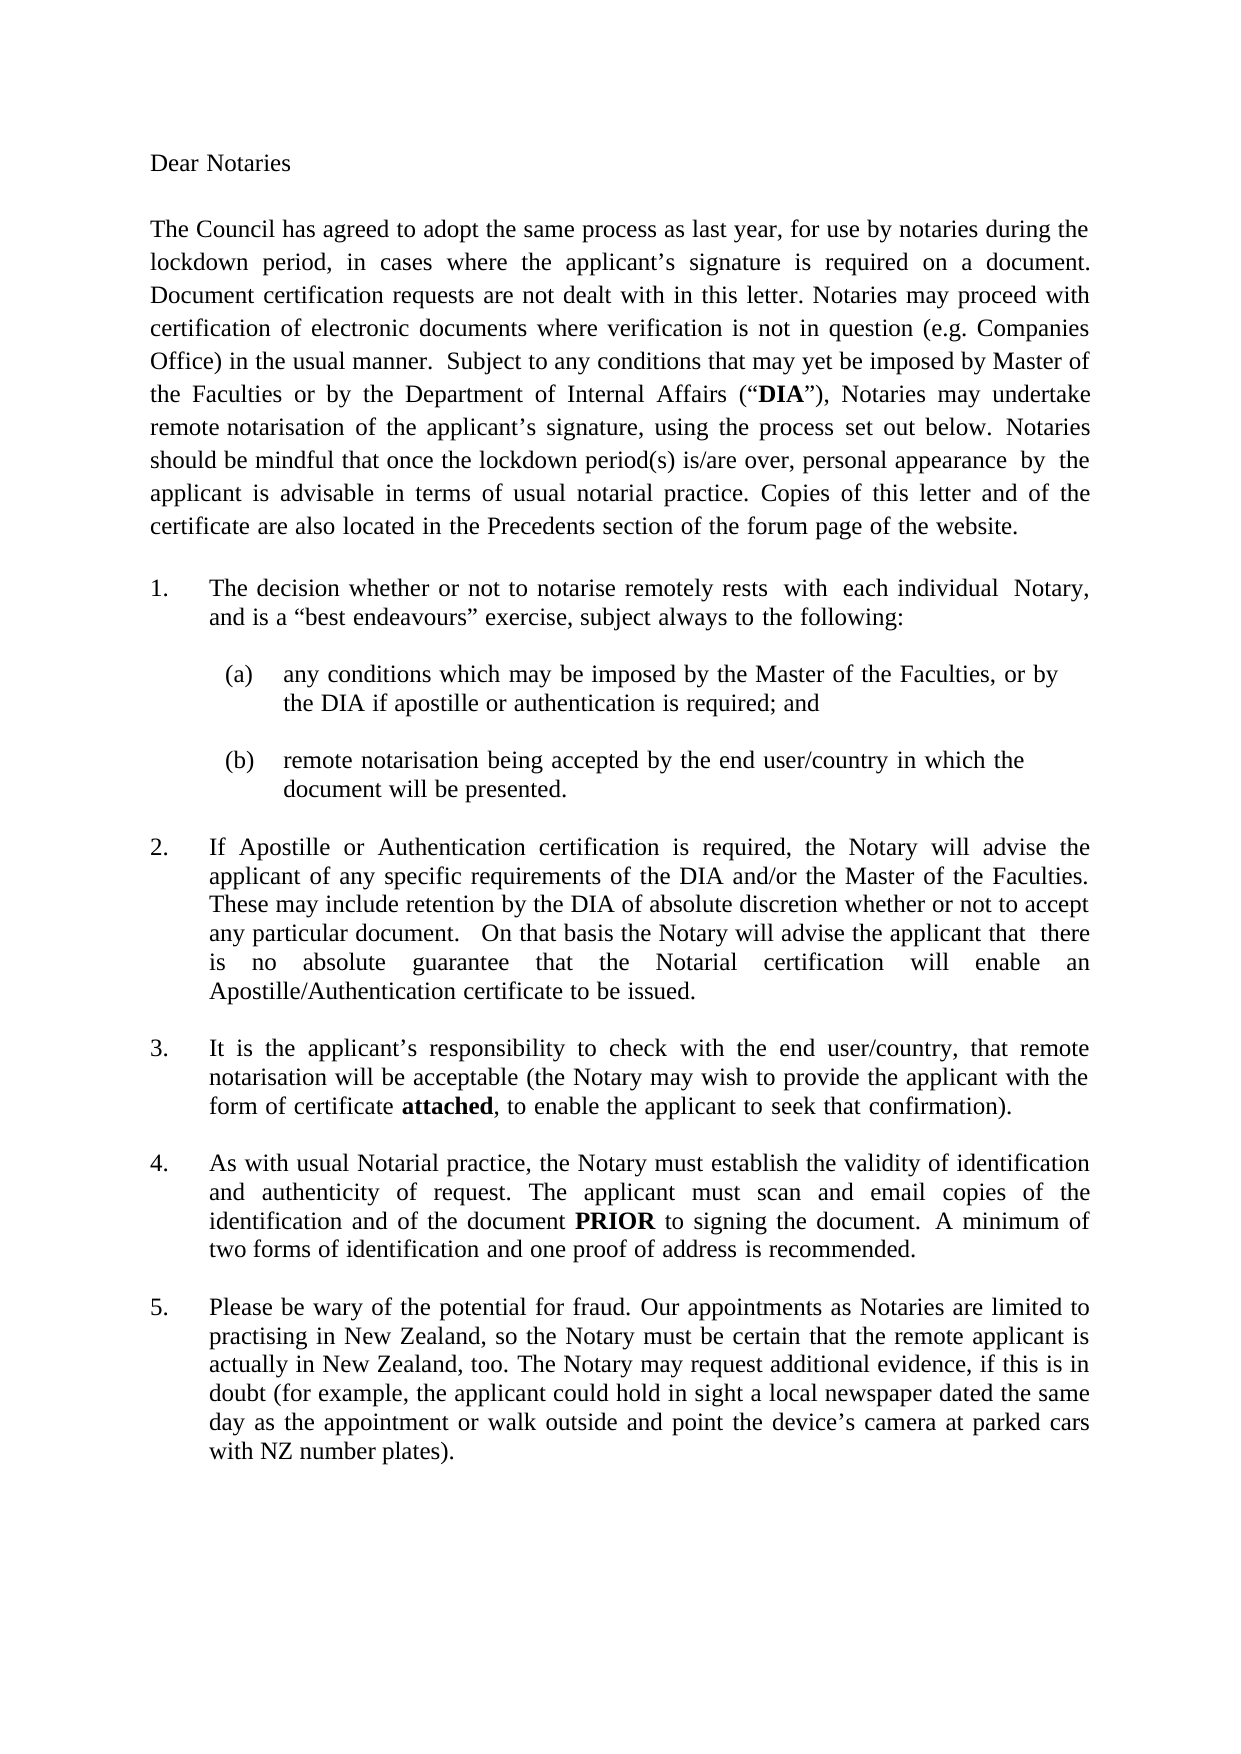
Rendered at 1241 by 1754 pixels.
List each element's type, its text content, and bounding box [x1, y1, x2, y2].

list If Apostille or Authentication certification is required, the Notary will advise the applicant of any specific requirements of the DIA and/or the Master of the Faculties. These may include retention by the DIA of absolute discretion whether or not to accept any particular document. On that basis the Notary will advise the applicant that there is no absolute guarantee that the Notarial certification will enable an Apostille/Authentication certificate to be issued. [150, 832, 1090, 1004]
list It is the applicant’s responsibility to check with the end user/country, that remote notarisation will be acceptable (the Notary may wish to provide the applicant with the form of certificate attached, to enable the applicant to seek that confirmation). [150, 1033, 1090, 1119]
list Please be wary of the potential for fraud. Our appointments as Notaries are limited to practising in New Zealand, so the Notary must be certain that the remote applicant is actually in New Zealand, too. The Notary may request additional evidence, if this is in doubt (for example, the applicant could hold in sight a local newspaper dated the same day as the appointment or walk outside and point the device’s camera at parked cars with NZ number plates). [150, 1292, 1091, 1464]
text Dear Notaries [150, 148, 1103, 177]
list any conditions which may be imposed by the Master of the Faculties, or by the DIA if apostille or authentication is required; and [225, 659, 1058, 717]
list As with usual Notarial practice, the Notary must establish the validity of identification and authenticity of request. The applicant must scan and email copies of the identification and of the document PRIOR to signing the document. A minimum of two forms of identification and one proof of address is recommended. [150, 1148, 1091, 1263]
list remote notarisation being accepted by the end user/country in which the document will be presented. [225, 746, 1024, 803]
list The decision whether or not to notarise remotely rests with each individual Notary, and is a “best endeavours” exercise, subject always to the following: [150, 573, 1090, 631]
text The Council has agreed to adopt the same process as last year, for use by notaries during the lockdown period, in cases where the applicant’s signature is required on a document. Document certification requests are not dealt with in this letter. Notaries may proceed with certification of electronic documents where verification is not in question (e.g. Companies Office) in the usual manner. Subject to any conditions that may yet be imposed by Master of the Faculties or by the Department of Internal Affairs (“DIA”), Notaries may undertake remote notarisation of the applicant’s signature, using the process set out below. Notaries should be mindful that once the lockdown period(s) is/are over, personal appearance by the applicant is advisable in terms of usual notarial practice. Copies of this letter and of the certificate are also located in the Precedents section of the forum page of the website. [150, 214, 1091, 540]
